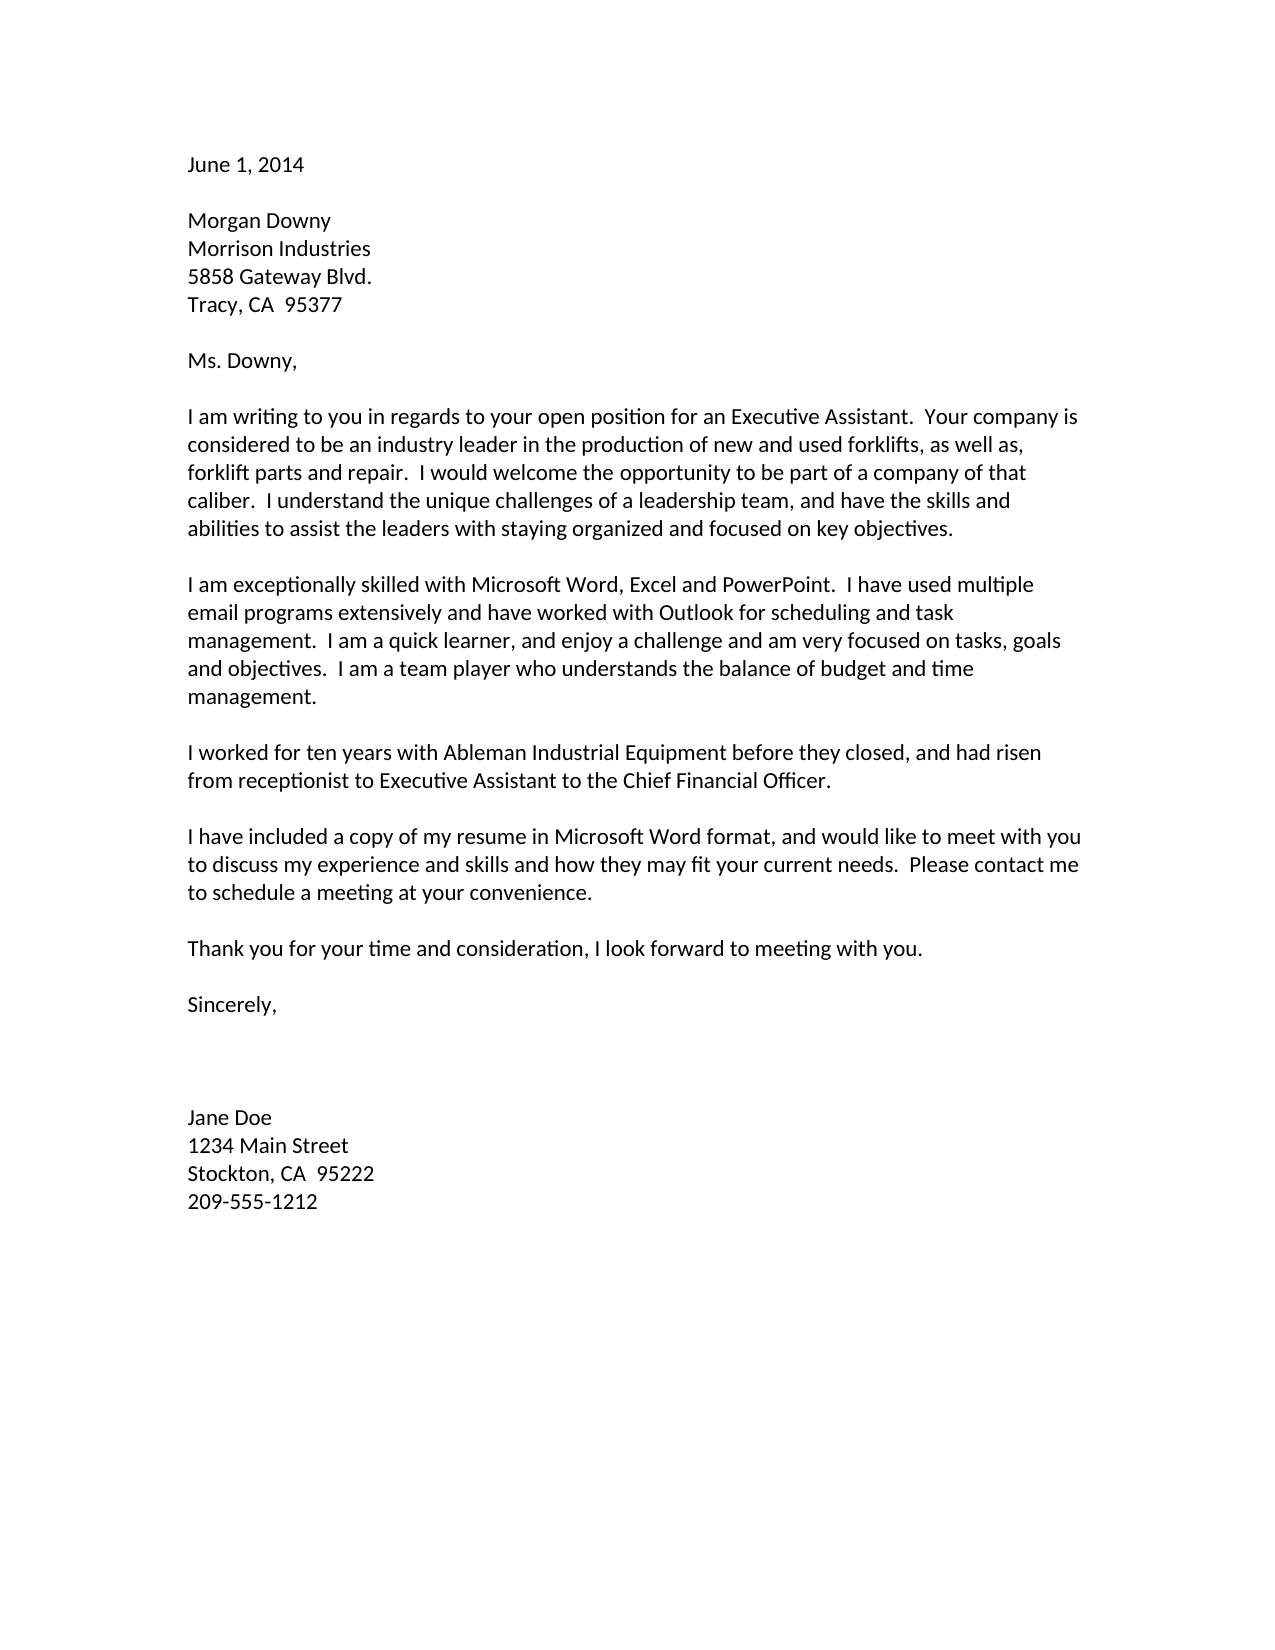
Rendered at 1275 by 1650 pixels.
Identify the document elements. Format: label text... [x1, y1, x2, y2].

text Jane Doe [187, 1103, 1087, 1131]
text 5858 Gateway Blvd. [187, 262, 1087, 290]
text I am exceptionally skilled with Microsoft Word, Excel and PowerPoint. I have used multiple email programs extensively and have worked with Outlook for scheduling and task management. I am a quick learner, and enjoy a challenge and am very focused on tasks, goals and objectives. I am a team player who understands the balance of budget and time management. [187, 570, 1087, 710]
text Sincerely, [187, 991, 1087, 1019]
text Stockton, CA 95222 [187, 1159, 1087, 1187]
text June 1, 2014 [187, 150, 1087, 178]
text Morrison Industries [187, 234, 1087, 262]
text 1234 Main Street [187, 1131, 1087, 1159]
text Ms. Downy, [187, 346, 1087, 374]
text Thank you for your time and consideration, I look forward to meeting with you. [187, 934, 1087, 963]
text I am writing to you in regards to your open position for an Executive Assistant. Your company is considered to be an industry leader in the production of new and used forklifts, as well as, forklift parts and repair. I would welcome the opportunity to be part of a company of that caliber. I understand the unique challenges of a leadership team, and have the skills and abilities to assist the leaders with staying organized and focused on key objectives. [187, 402, 1087, 542]
text Tracy, CA 95377 [187, 290, 1087, 318]
text I worked for ten years with Ableman Industrial Equipment before they closed, and had risen from receptionist to Executive Assistant to the Chief Financial Officer. [187, 738, 1087, 794]
text 209-555-1212 [187, 1187, 1087, 1215]
text I have included a copy of my resume in Microsoft Word format, and would like to meet with you to discuss my experience and skills and how they may fit your current needs. Please contact me to schedule a meeting at your convenience. [187, 822, 1087, 907]
text Morgan Downy [187, 206, 1087, 234]
